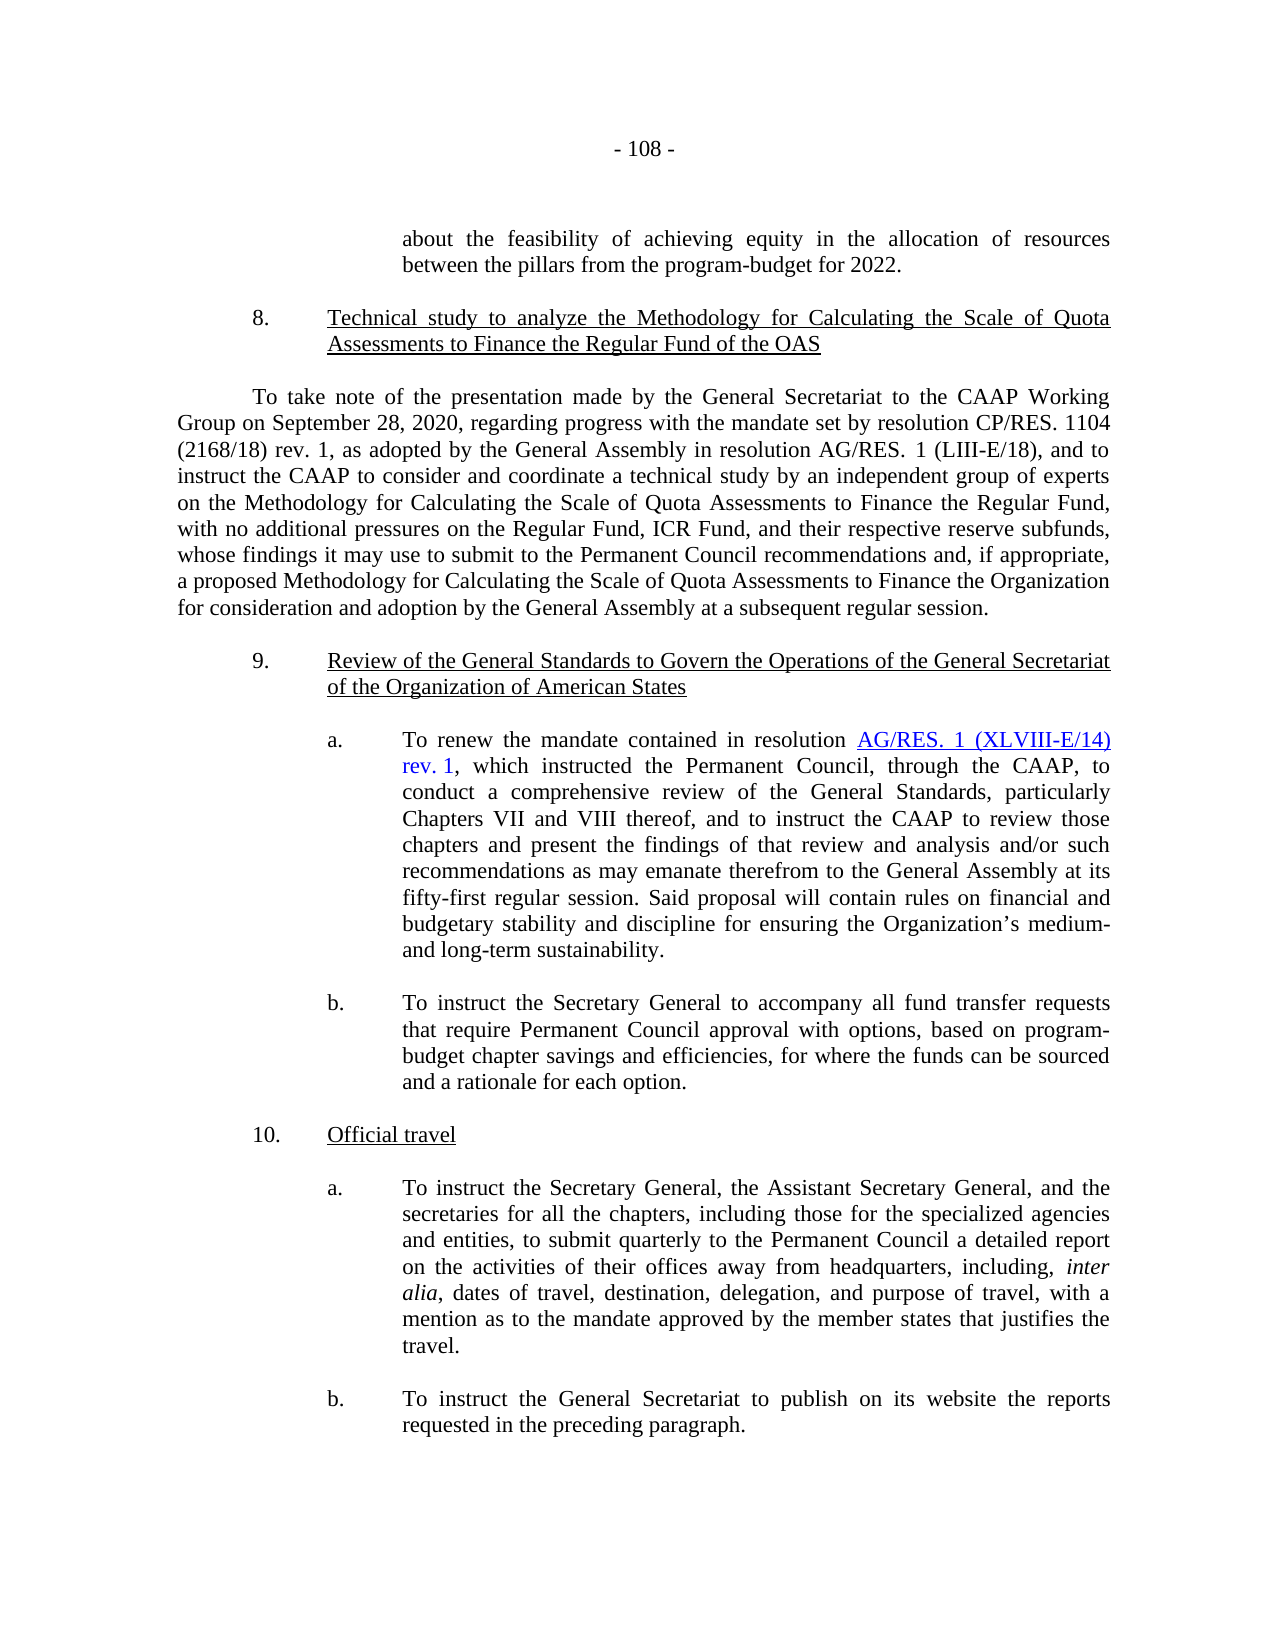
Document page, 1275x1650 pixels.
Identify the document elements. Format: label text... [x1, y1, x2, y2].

list To instruct the General Secretariat to publish on its website the reports requested in the preceding paragraph. [327, 1384, 1111, 1437]
text To take note of the presentation made by the General Secretariat to the CAAP Working Group on September 28, 2020, regarding progress with the mandate set by resolution CP/RES. 1104 (2168/18) rev. 1, as adopted by the General Assembly in resolution AG/RES. 1 (LIII-E/18), and to instruct the CAAP to consider and coordinate a technical study by an independent group of experts on the Methodology for Calculating the Scale of Quota Assessments to Finance the Regular Fund, with no additional pressures on the Regular Fund, ICR Fund, and their respective reserve subfunds, whose findings it may use to submit to the Permanent Council recommendations and, if appropriate, a proposed Methodology for Calculating the Scale of Quota Assessments to Finance the Organization for consideration and adoption by the General Assembly at a subsequent regular session. [177, 383, 1111, 620]
text 8. Technical study to analyze the Methodology for Calculating the Scale of Quota Assessments to Finance the Regular Fund of the OAS [252, 304, 1111, 357]
list To instruct the Secretary General, the Assistant Secretary General, and the secretaries for all the chapters, including those for the specialized agencies and entities, to submit quarterly to the Permanent Council a detailed report on the activities of their offices away from headquarters, including, inter alia, dates of travel, destination, delegation, and purpose of travel, with a mention as to the mandate approved by the member states that justifies the travel. [327, 1174, 1111, 1358]
list To instruct the Secretary General to accompany all fund transfer requests that require Permanent Council approval with options, based on program-budget chapter savings and efficiencies, for where the funds can be sourced and a rationale for each option. [327, 989, 1111, 1095]
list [327, 225, 1111, 278]
text 9. Review of the General Standards to Govern the Operations of the General Secretariat of the Organization of American States [252, 647, 1111, 699]
list To renew the mandate contained in resolution AG/RES. 1 (XLVIII-E/14) rev. 1, which instructed the Permanent Council, through the CAAP, to conduct a comprehensive review of the General Standards, particularly Chapters VII and VIII thereof, and to instruct the CAAP to review those chapters and present the findings of that review and analysis and/or such recommendations as may emanate therefrom to the General Assembly at its fifty-first regular session. Said proposal will contain rules on financial and budgetary stability and discipline for ensuring the Organization’s medium- and long-term sustainability. [327, 726, 1111, 963]
list Official travel [252, 1121, 1111, 1147]
